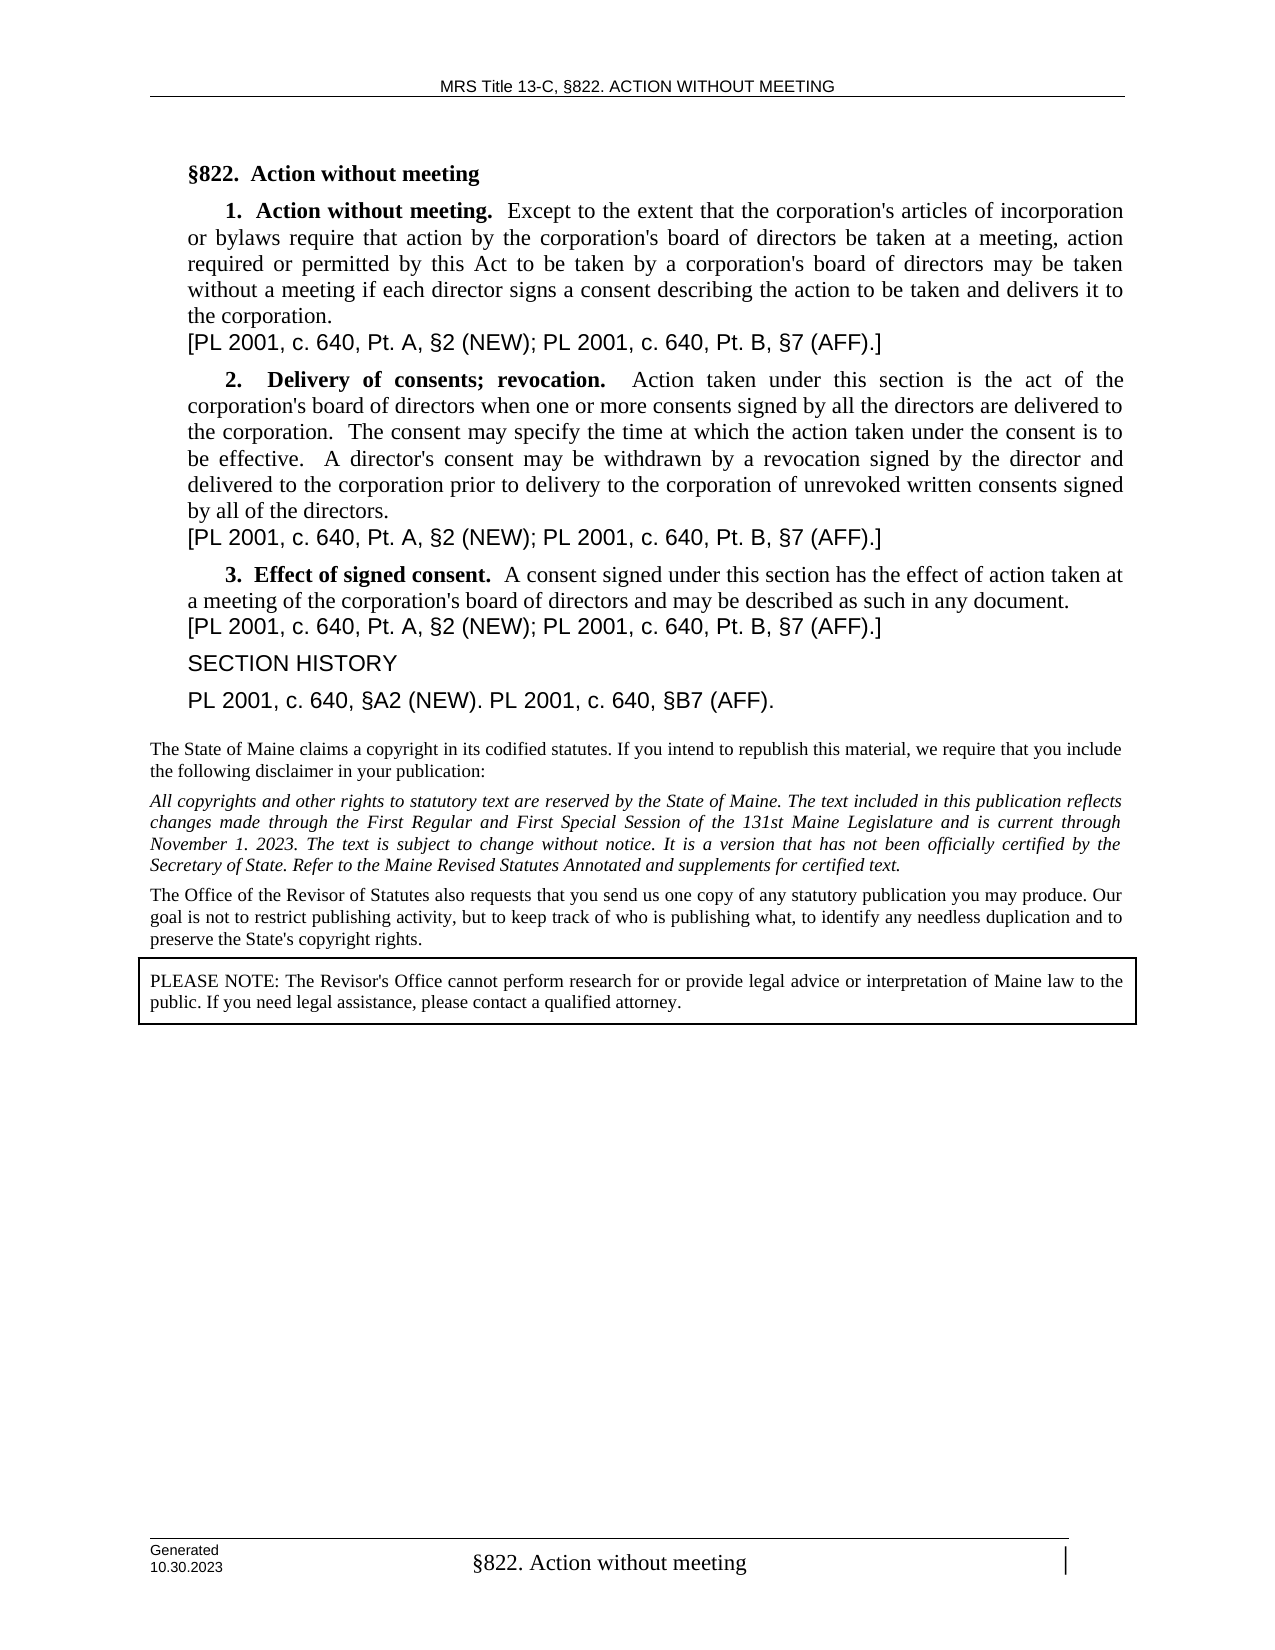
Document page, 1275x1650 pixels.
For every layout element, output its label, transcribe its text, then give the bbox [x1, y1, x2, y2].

text 1. Action without meeting. Except to the extent that the corporation's articles of incorporation or bylaws require that action by the corporation's board of directors be taken at a meeting, action required or permitted by this Act to be taken by a corporation's board of directors may be taken without a meeting if each director signs a consent describing the action to be taken and delivers it to the corporation. [187, 197, 1125, 329]
text [PL 2001, c. 640, Pt. A, §2 (NEW); PL 2001, c. 640, Pt. B, §7 (AFF).] [187, 329, 1125, 355]
text The Office of the Revisor of Statutes also requests that you send us one copy of any statutory publication you may produce. Our goal is not to restrict publishing activity, but to keep track of who is publishing what, to identify any needless duplication and to preserve the State's copyright rights. [150, 884, 1125, 949]
text PL 2001, c. 640, §A2 (NEW). PL 2001, c. 640, §B7 (AFF). [187, 687, 1125, 713]
text PLEASE NOTE: The Revisor's Office cannot perform research for or provide legal advice or interpretation of Maine law to the public. If you need legal assistance, please contact a qualified attorney. [140, 959, 1135, 1023]
text 2. Delivery of consents; revocation. Action taken under this section is the act of the corporation's board of directors when one or more consents signed by all the directors are delivered to the corporation. The consent may specify the time at which the action taken under the consent is to be effective. A director's consent may be withdrawn by a revocation signed by the director and delivered to the corporation prior to delivery to the corporation of unrevoked written consents signed by all of the directors. [187, 366, 1125, 524]
text The State of Maine claims a copyright in its codified statutes. If you intend to republish this material, we require that you include the following disclaimer in your publication: [150, 738, 1125, 781]
text §822. Action without meeting [187, 160, 1125, 187]
text 3. Effect of signed consent. A consent signed under this section has the effect of action taken at a meeting of the corporation's board of directors and may be described as such in any document. [187, 561, 1125, 613]
text [PL 2001, c. 640, Pt. A, §2 (NEW); PL 2001, c. 640, Pt. B, §7 (AFF).] [187, 524, 1125, 550]
text All copyrights and other rights to statutory text are reserved by the State of Maine. The text included in this publication reflects changes made through the First Regular and First Special Session of the 131st Maine Legislature and is current through November 1. 2023 . The text is subject to change without notice. It is a version that has not been officially certified by the Secretary of State. Refer to the Maine Revised Statutes Annotated and supplements for certified text. [150, 790, 1125, 876]
text [PL 2001, c. 640, Pt. A, §2 (NEW); PL 2001, c. 640, Pt. B, §7 (AFF).] [187, 613, 1125, 640]
text SECTION HISTORY [187, 650, 1125, 676]
